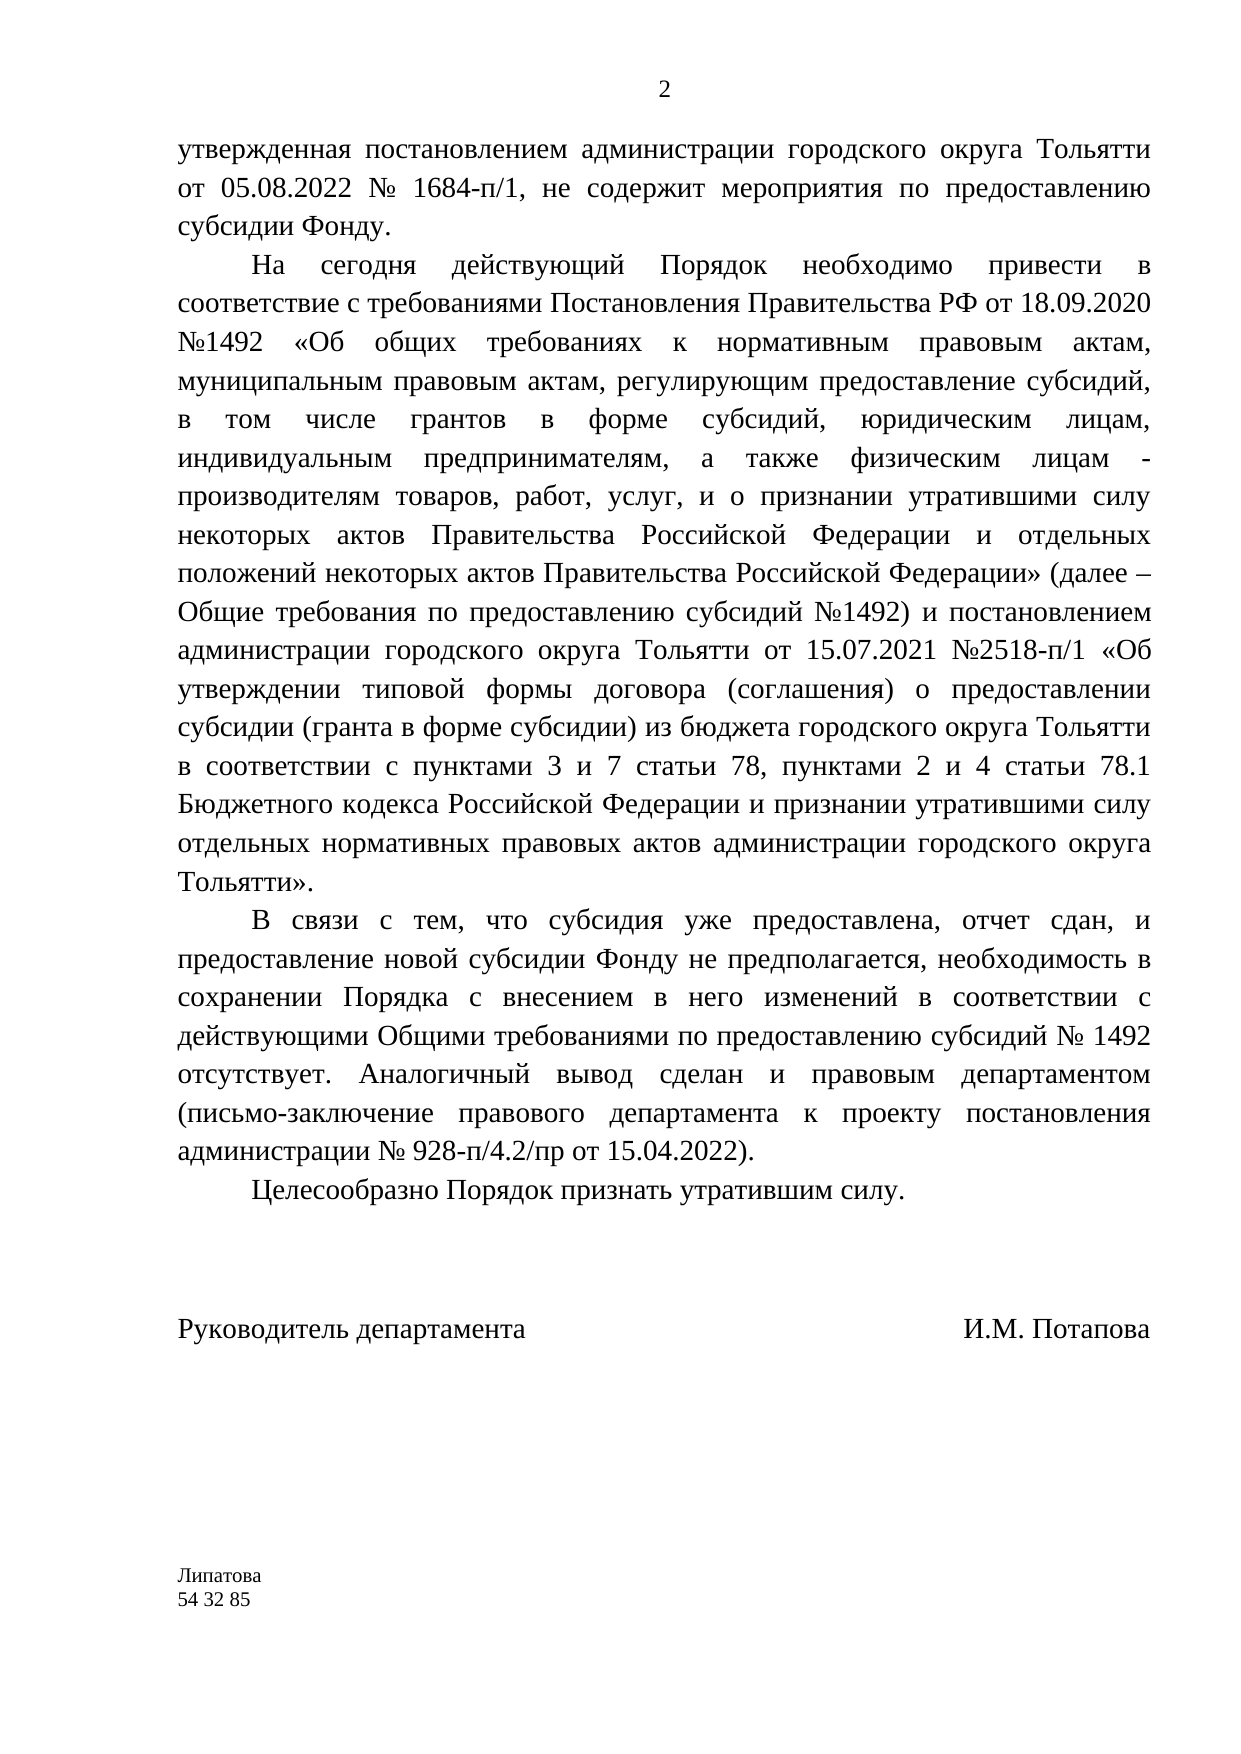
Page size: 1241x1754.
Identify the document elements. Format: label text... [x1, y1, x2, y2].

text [177, 131, 1152, 242]
text Руководитель департамента И.М. Потапова [177, 1311, 1152, 1345]
text В связи с тем, что субсидия уже предоставлена, отчет сдан, и предоставление новой субсидии Фонду не предполагается, необходимость в сохранении Порядка с внесением в него изменений в соответствии с действующими Общими требованиями по предоставлению субсидий № 1492 отсутствует. Аналогичный вывод сделан и правовым департаментом (письмо-заключение правового департамента к проекту постановления администрации № 928-п/4.2/пр от 15.04.2022). [177, 902, 1152, 1167]
text Целесообразно Порядок признать утратившим силу. [177, 1172, 1152, 1206]
text 54 32 85 [177, 1587, 1152, 1611]
text На сегодня действующий Порядок необходимо привести в соответствие с требованиями Постановления Правительства РФ от 18.09.2020 №1492 «Об общих требованиях к нормативным правовым актам, муниципальным правовым актам, регулирующим предоставление субсидий, в том числе грантов в форме субсидий, юридическим лицам, индивидуальным предпринимателям, а также физическим лицам - производителям товаров, работ, услуг, и о признании утратившими силу некоторых актов Правительства Российской Федерации и отдельных положений некоторых актов Правительства Российской Федерации» (далее – Общие требования по предоставлению субсидий №1492) и постановлением администрации городского округа Тольятти от 15.07.2021 №2518-п/1 «Об утверждении типовой формы договора (соглашения) о предоставлении субсидии (гранта в форме субсидии) из бюджета городского округа Тольятти в соответствии с пунктами 3 и 7 статьи 78, пунктами 2 и 4 статьи 78.1 Бюджетного кодекса Российской Федерации и признании утратившими силу отдельных нормативных правовых актов администрации городского округа Тольятти». [177, 247, 1152, 897]
text Липатова [177, 1563, 1152, 1587]
